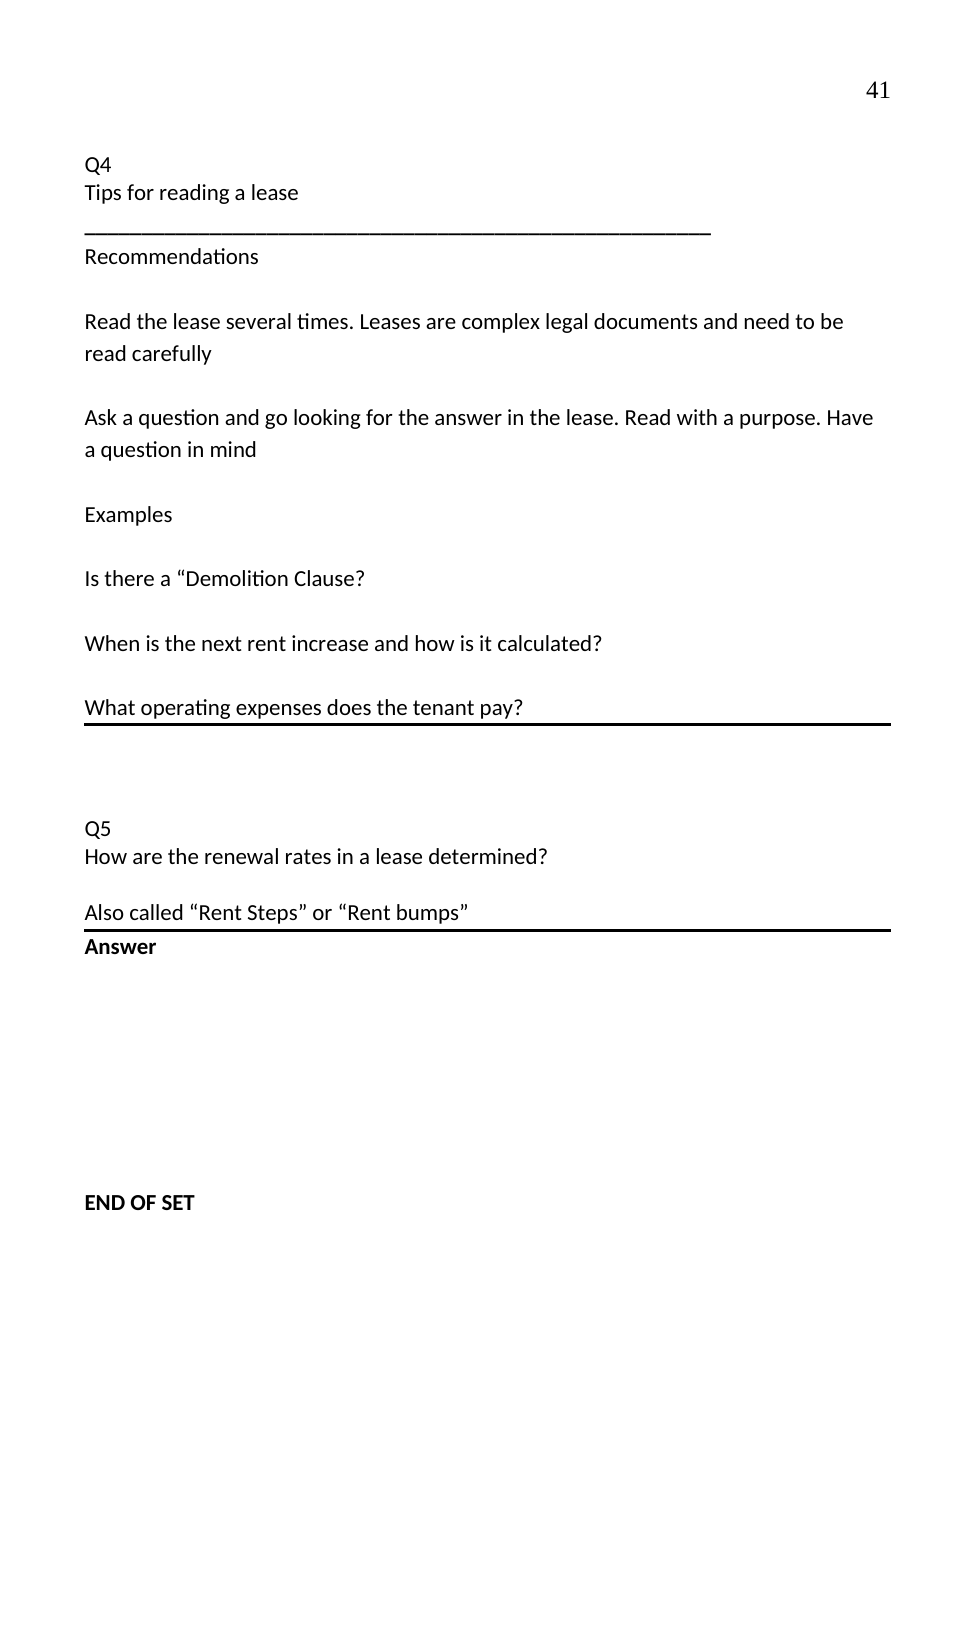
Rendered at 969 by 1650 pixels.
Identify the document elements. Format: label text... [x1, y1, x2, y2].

text Read the lease several times. Leases are complex legal documents and need to be read carefully [84, 307, 891, 367]
subtitle Also called “Rent Steps” or “Rent bumps” [84, 898, 891, 929]
subtitle Q5 [84, 814, 891, 842]
text Is there a “Demolition Clause? [84, 564, 891, 592]
text What operating expenses does the tenant pay? [84, 693, 891, 723]
text Tips for reading a lease [84, 178, 891, 206]
subtitle How are the renewal rates in a lease determined? [84, 842, 891, 871]
text _______________________________________________________ [84, 210, 891, 238]
text When is the next rent increase and how is it calculated? [84, 629, 891, 657]
text Recommendations [84, 242, 891, 270]
subtitle Q4 [84, 150, 891, 178]
text Ask a question and go looking for the answer in the lease. Read with a purpose. Have a question in mind [84, 403, 891, 463]
text Answer [84, 932, 891, 960]
text END OF SET [84, 1188, 891, 1216]
text Examples [84, 500, 891, 528]
